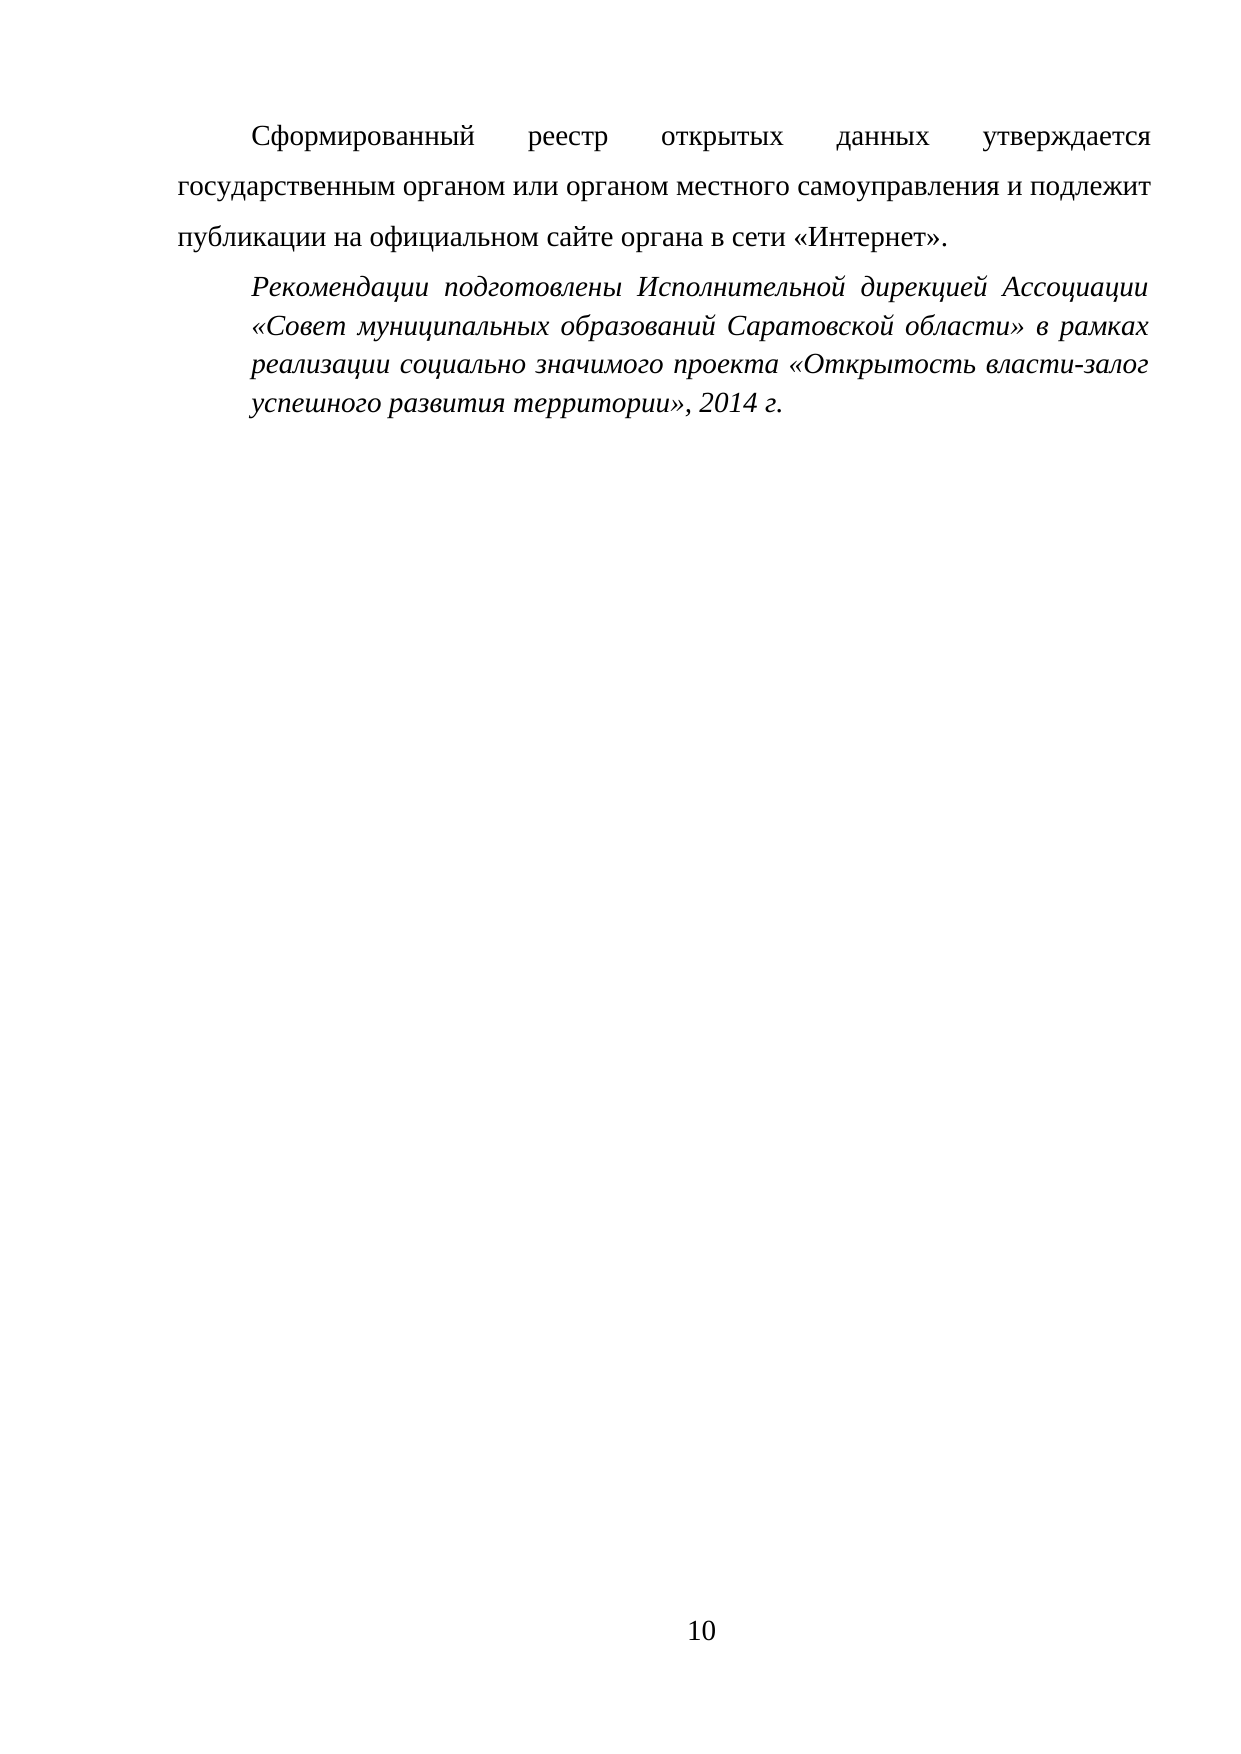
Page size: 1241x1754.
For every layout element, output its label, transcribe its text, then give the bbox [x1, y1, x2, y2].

text Рекомендации подготовлены Исполнительной дирекцией Ассоциации «Совет муниципальных образований Саратовской области» в рамках реализации социально значимого проекта «Открытость власти-залог успешного развития территории», 2014 г. [251, 269, 1152, 418]
text Сформированный реестр открытых данных утверждается государственным органом или органом местного самоуправления и подлежит публикации на официальном сайте органа в сети «Интернет». [177, 118, 1152, 252]
